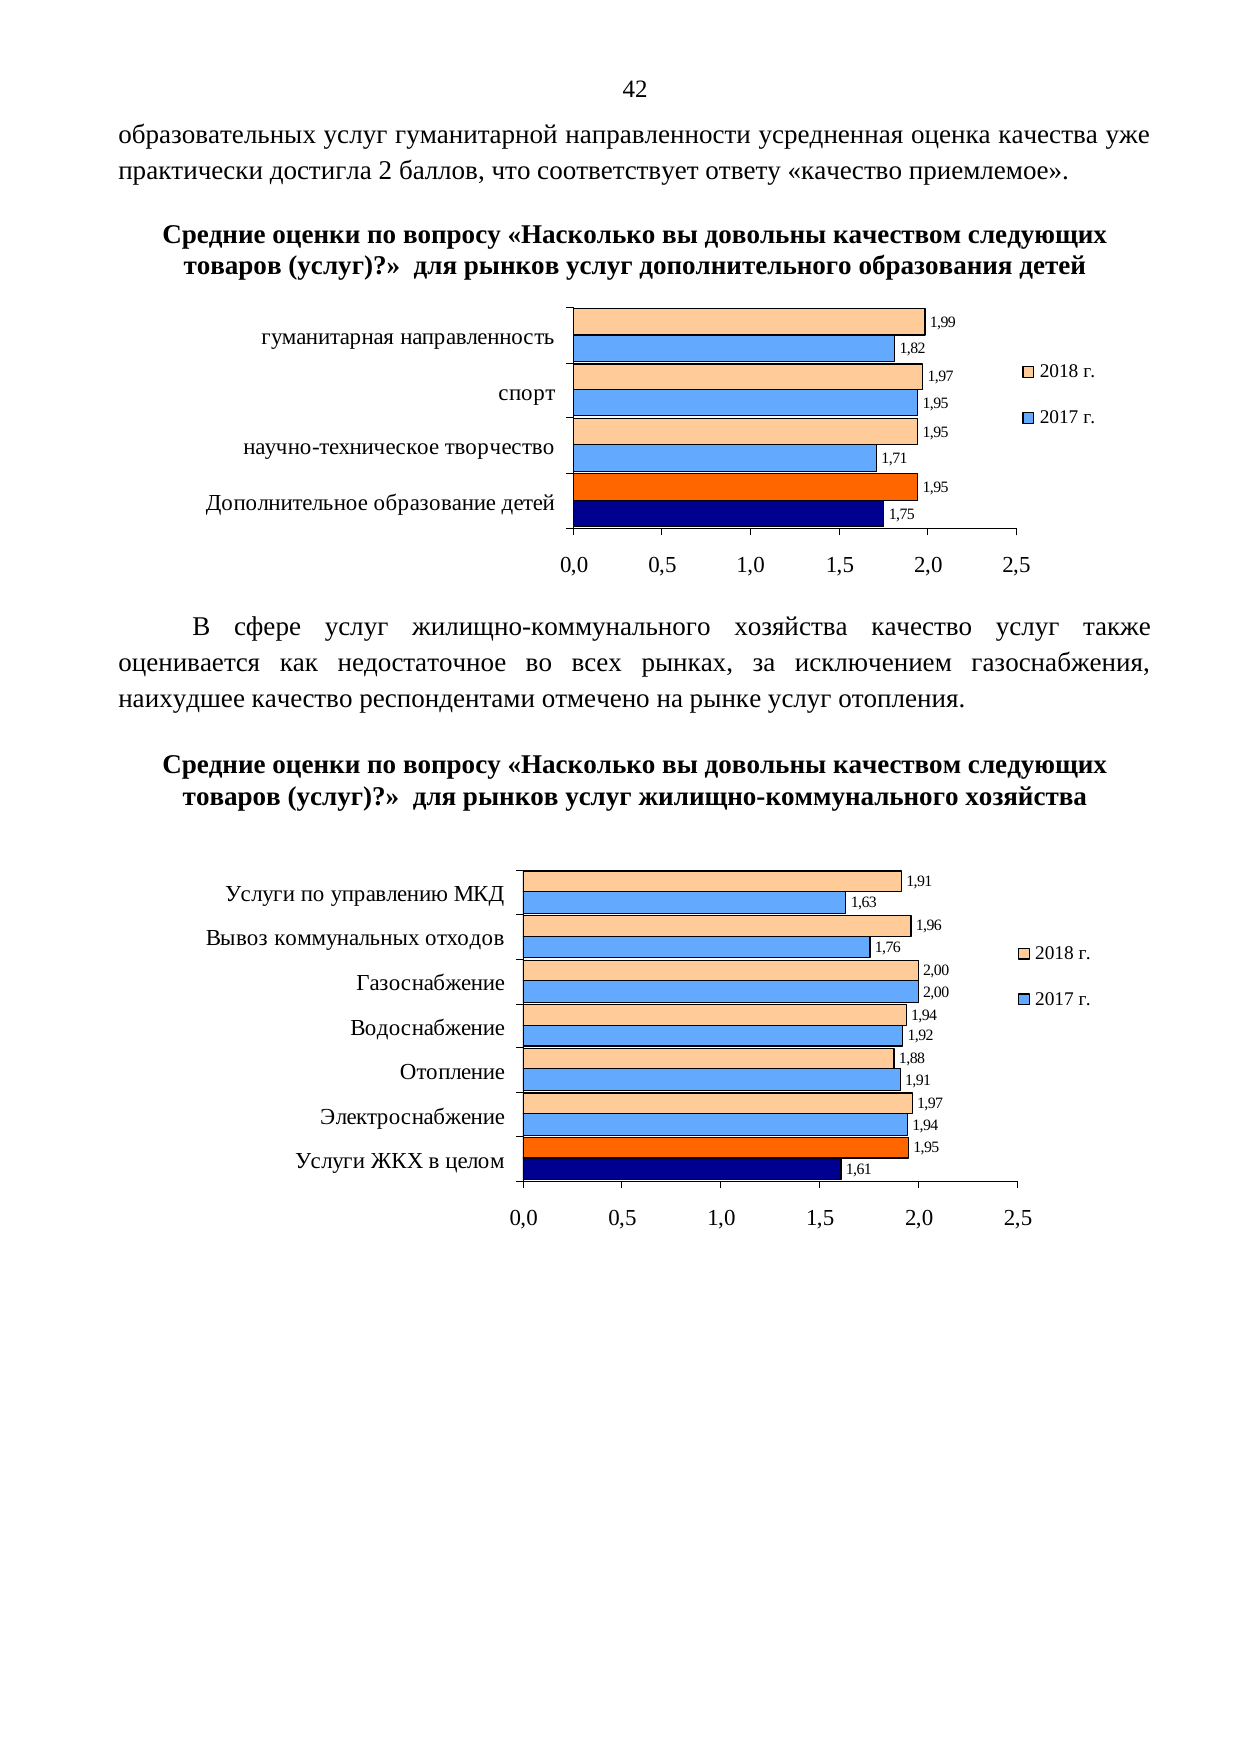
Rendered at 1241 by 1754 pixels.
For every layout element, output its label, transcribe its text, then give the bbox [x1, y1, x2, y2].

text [118, 118, 1152, 185]
text Средние оценки по вопросу «Насколько вы довольны качеством следующих товаров (услуг)?» для рынков услуг дополнительного образования детей [118, 218, 1152, 281]
text В сфере услуг жилищно-коммунального хозяйства качество услуг также оценивается как недостаточное во всех рынках, за исключением газоснабжения, наихудшее качество респондентами отмечено на рынке услуг отопления. [118, 610, 1152, 713]
text Средние оценки по вопросу «Насколько вы довольны качеством следующих товаров (услуг)?» для рынков услуг жилищно-коммунального хозяйства [118, 749, 1152, 811]
